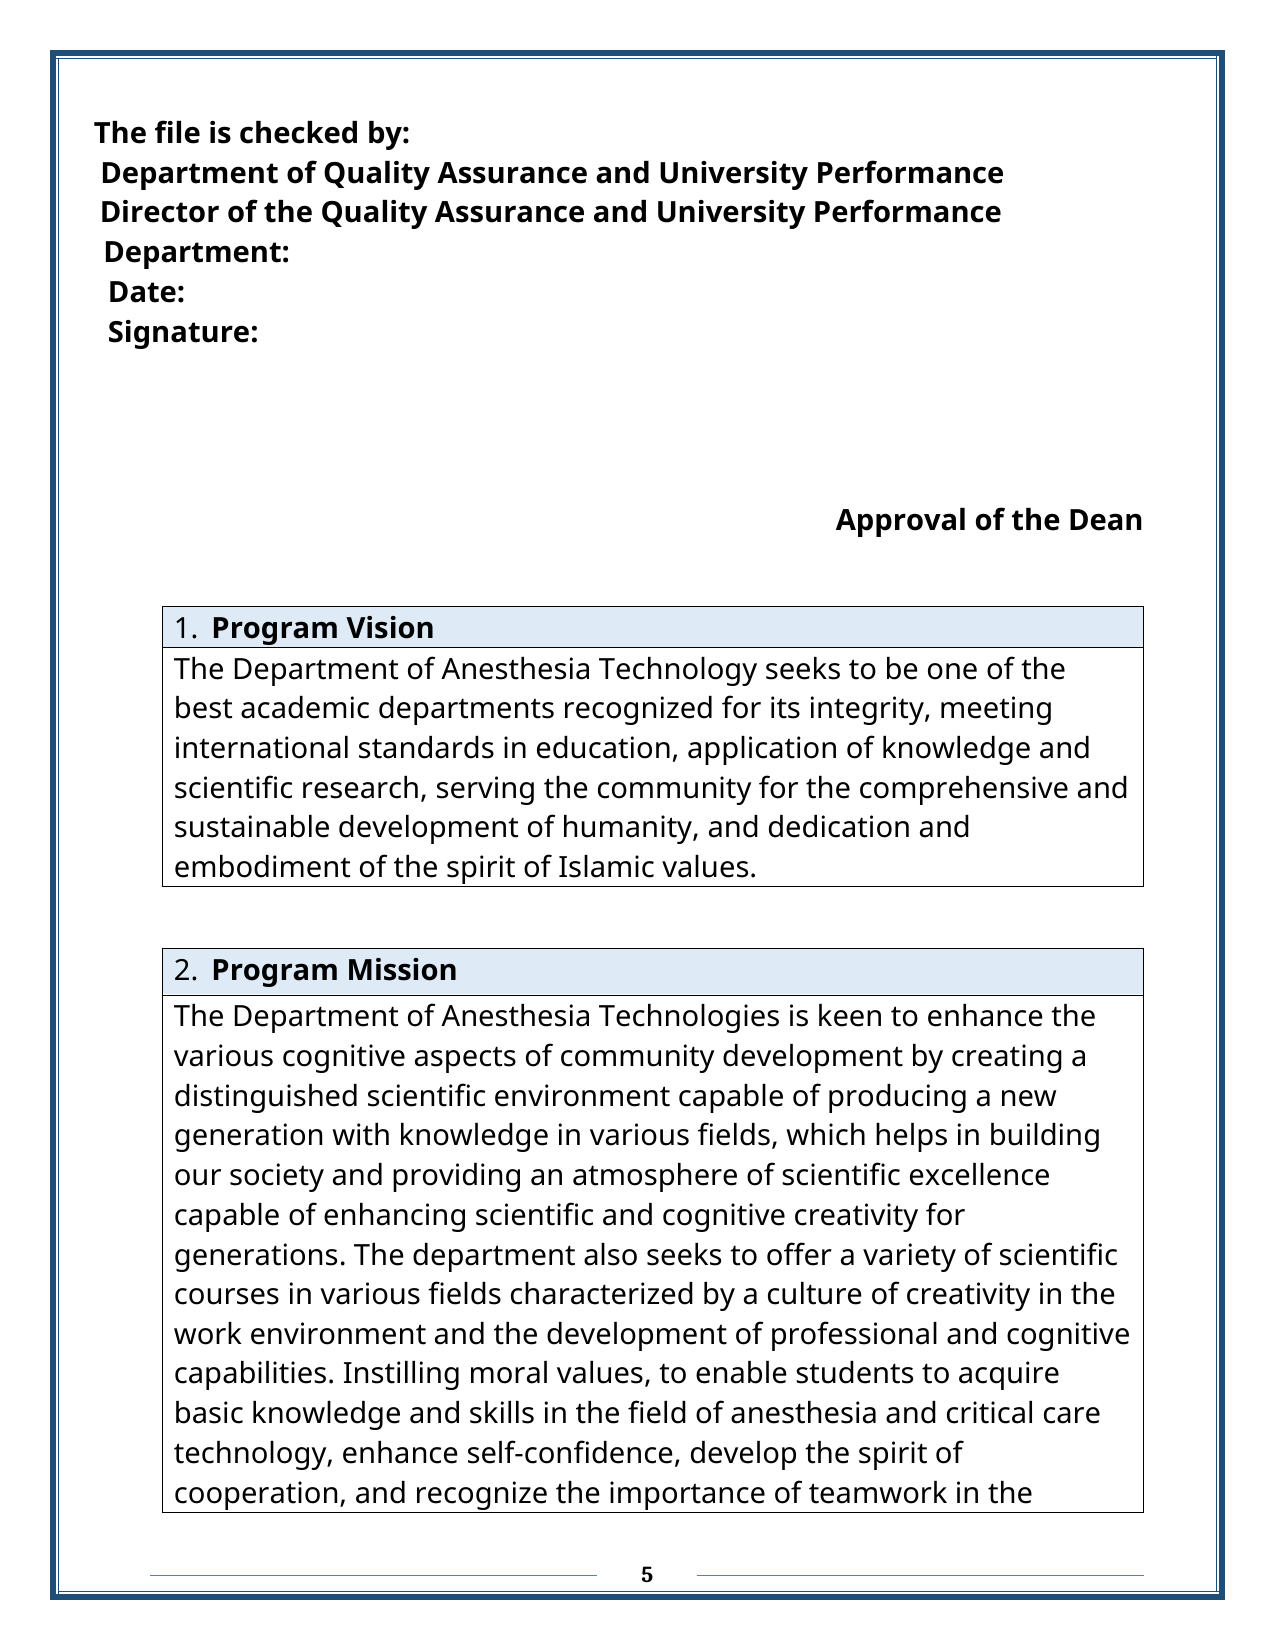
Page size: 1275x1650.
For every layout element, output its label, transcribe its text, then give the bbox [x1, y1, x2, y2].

text Department of Quality Assurance and University Performance [85, 152, 1144, 192]
table_cell The Department of Anesthesia Technology seeks to be one of the best academic departments recognized for its integrity, meeting international standards in education, application of knowledge and scientific research, serving the community for the comprehensive and sustainable development of humanity, and dedication and embodiment of the spirit of Islamic values. [163, 648, 1143, 886]
text Date: [85, 271, 1144, 311]
table_header Program Vision [163, 607, 1143, 647]
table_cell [163, 996, 1143, 1512]
text Director of the Quality Assurance and University Performance Department: [84, 192, 1144, 271]
table_header Program Mission [163, 949, 1143, 994]
text The file is checked by: [85, 112, 1144, 152]
text Approval of the Dean [150, 499, 1144, 539]
text Signature: [85, 311, 1144, 351]
